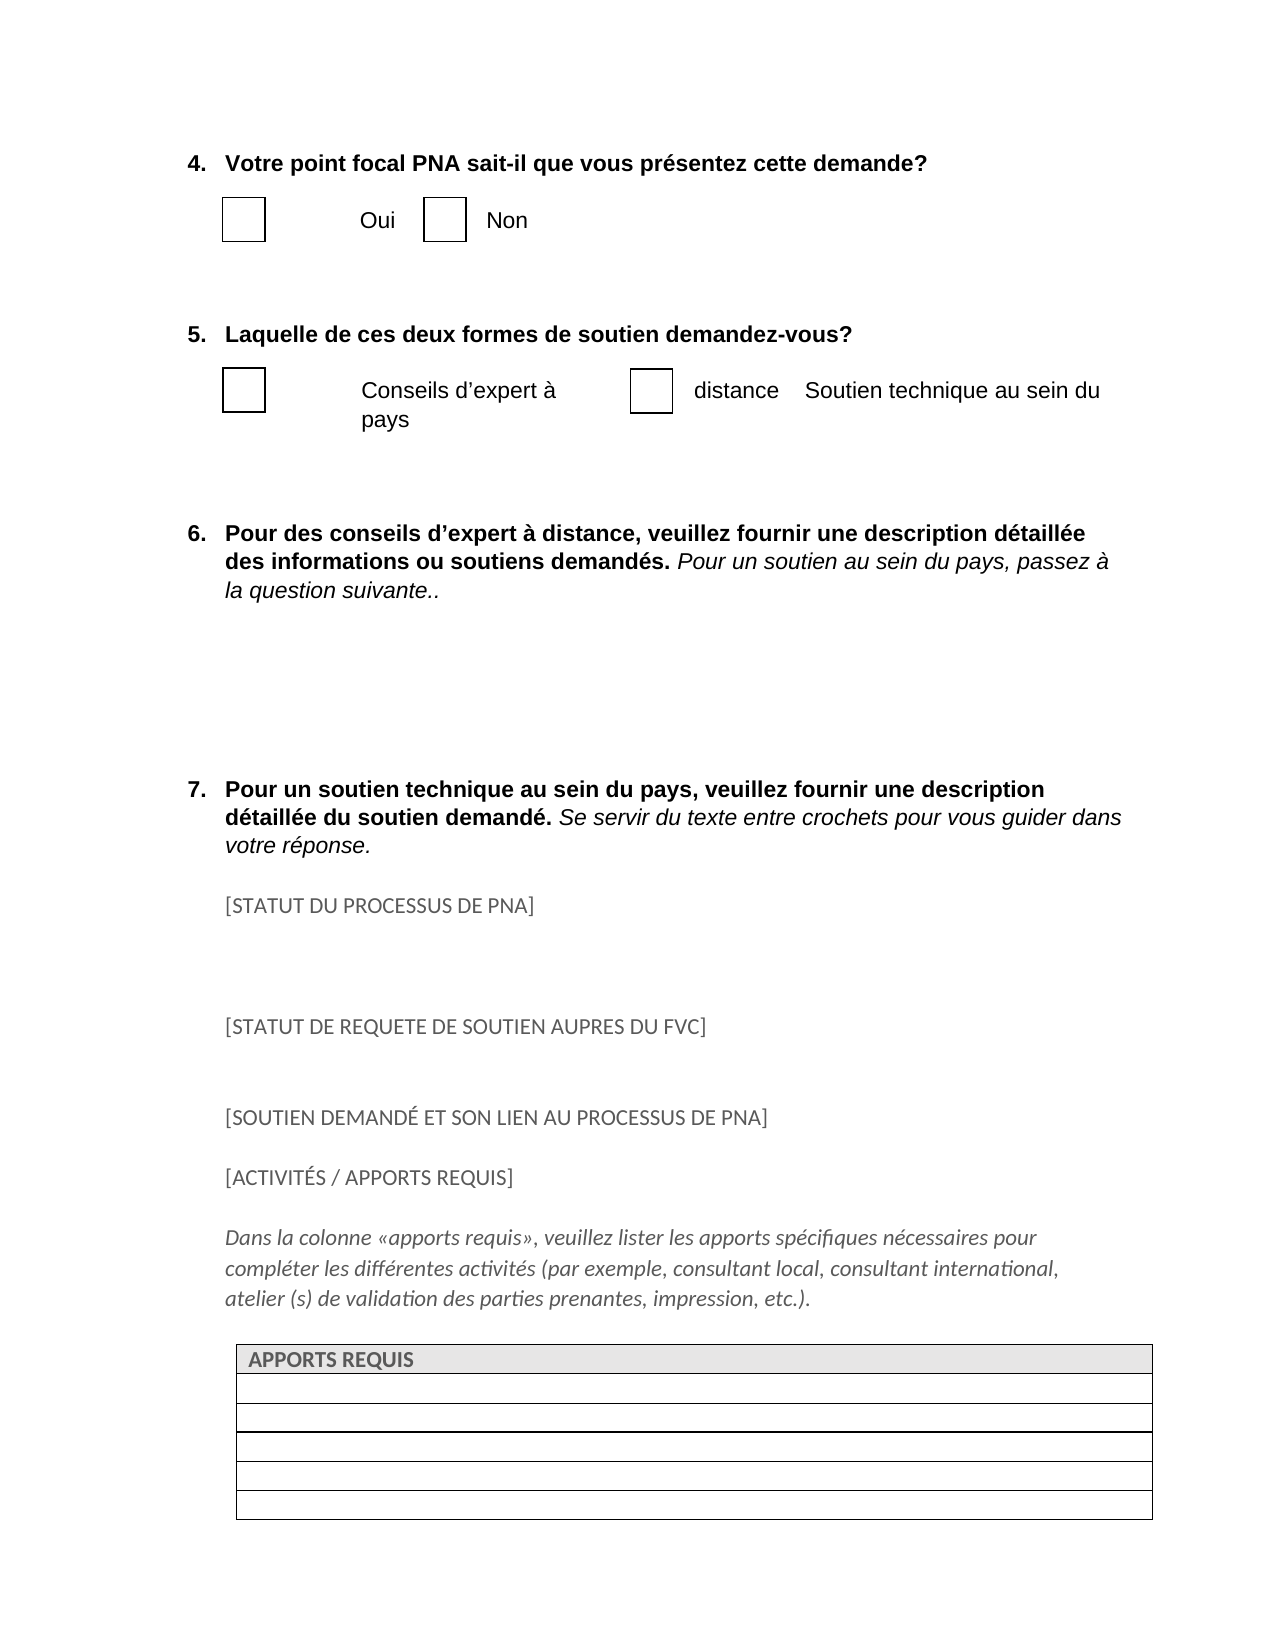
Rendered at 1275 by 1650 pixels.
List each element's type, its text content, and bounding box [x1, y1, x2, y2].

text Oui Non [467, 207, 1125, 233]
table_cell [237, 1462, 1152, 1489]
table_cell [237, 1491, 1152, 1519]
table_cell [237, 1374, 1152, 1402]
text [STATUT DU PROCESSUS DE PNA] [225, 891, 1125, 919]
list Pour des conseils d’expert à distance, veuillez fournir une description détaillée des informations ou soutiens demandés. Pour un soutien au sein du pays, passez à la question suivante.. [187, 520, 1125, 603]
list Laquelle de ces deux formes de soutien demandez-vous? [187, 321, 1125, 347]
text Dans la colonne «apports requis», veuillez lister les apports spécifiques nécessaires pour compléter les différentes activités (par exemple, consultant local, consultant international, atelier (s) de validation des parties prenantes, impression, etc.). [225, 1223, 1125, 1312]
text [STATUT DE REQUETE DE SOUTIEN AUPRES DU FVC] [181, 1012, 1125, 1040]
table_cell [237, 1404, 1152, 1431]
text [SOUTIEN DEMANDÉ ET SON LIEN AU PROCESSUS DE PNA] [181, 1103, 1125, 1131]
list Conseils d’expert à distance Soutien technique au sein du pays [225, 377, 1125, 432]
table_cell [237, 1433, 1152, 1461]
list Votre point focal PNA sait-il que vous présentez cette demande? [187, 150, 1125, 176]
text Oui Non [266, 207, 423, 233]
text [ACTIVITÉS / APPORTS REQUIS] [225, 1163, 1125, 1191]
list Pour un soutien technique au sein du pays, veuillez fournir une description détaillée du soutien demandé. Se servir du texte entre crochets pour vous guider dans votre réponse. [187, 776, 1125, 859]
table_header APPORTS REQUIS [237, 1345, 1152, 1373]
